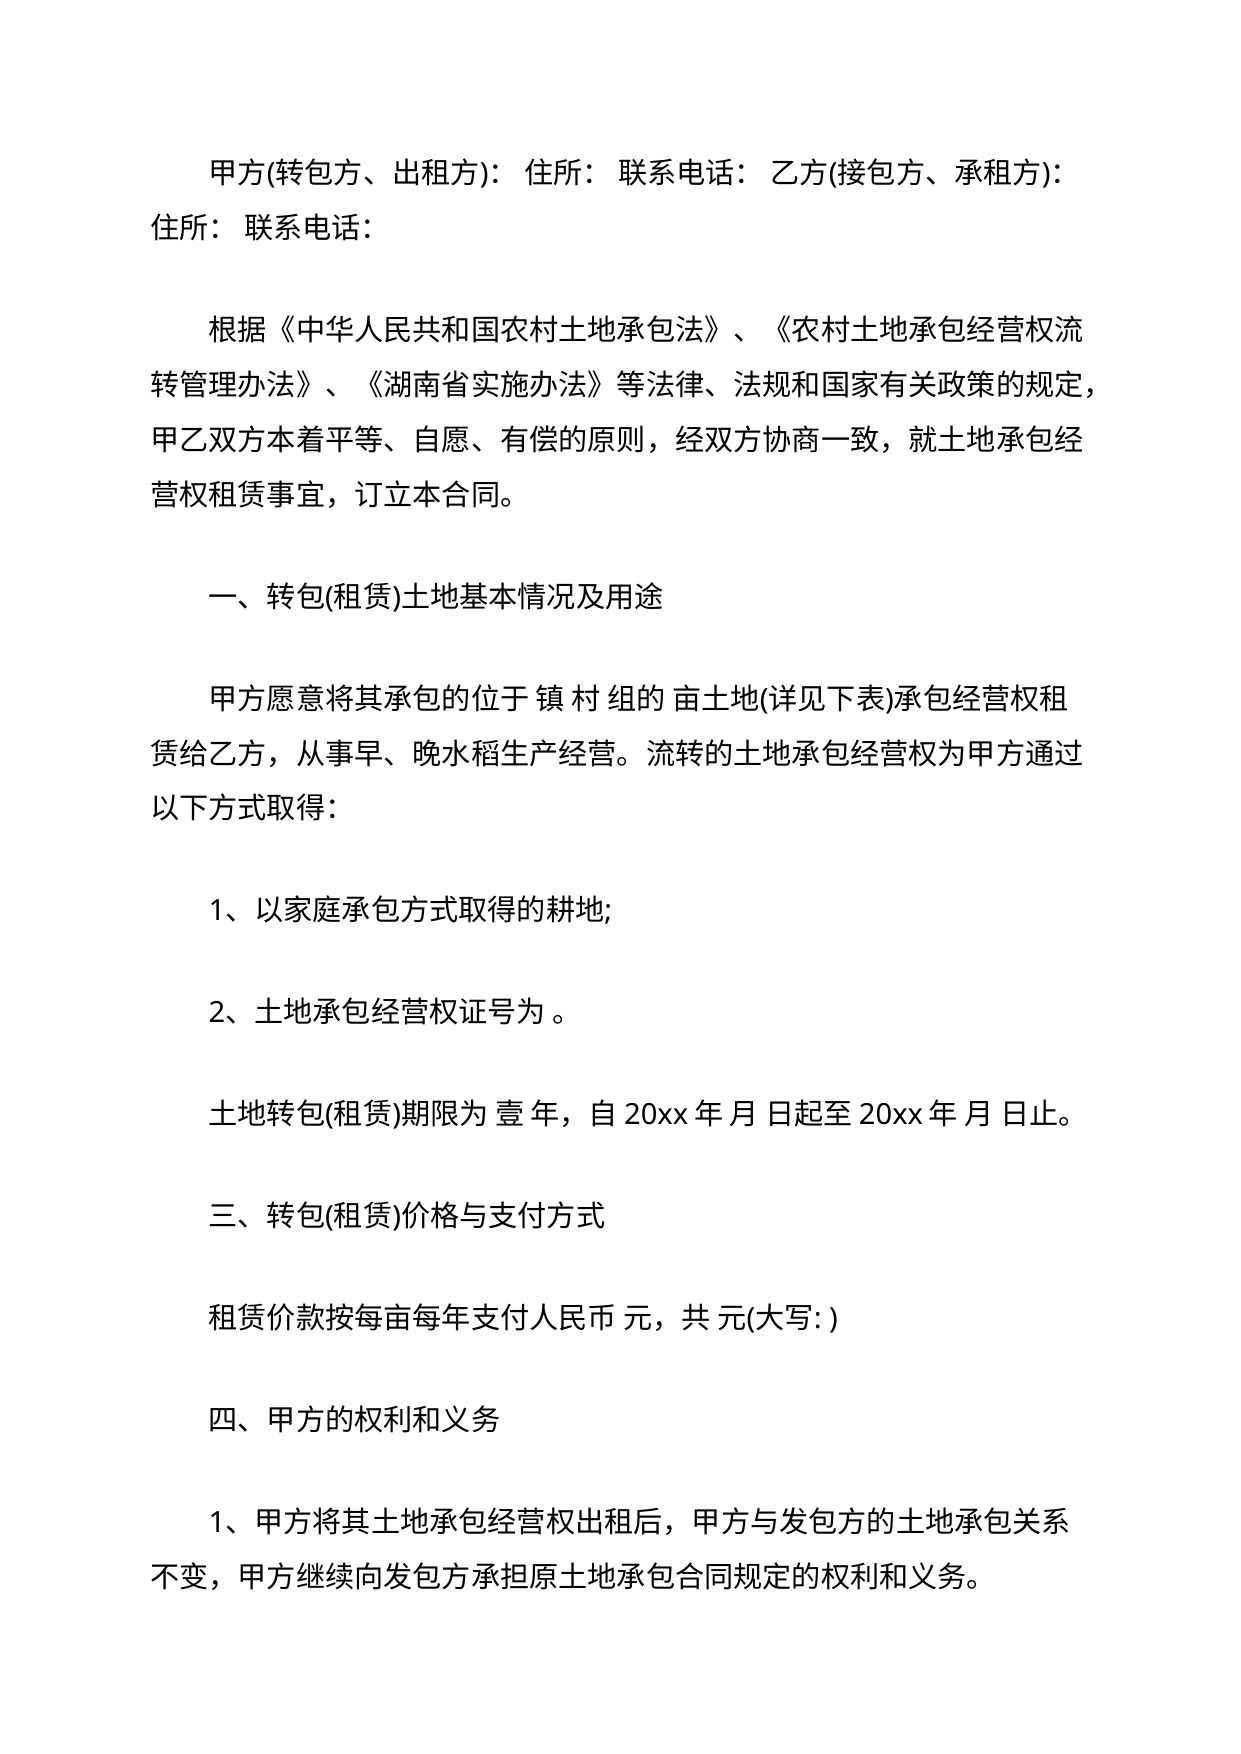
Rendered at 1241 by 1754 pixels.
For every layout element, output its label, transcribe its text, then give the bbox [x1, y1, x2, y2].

text 甲方愿意将其承包的位于 镇 村 组的 亩土地(详见下表)承包经营权租赁给乙方，从事早、晚水稻生产经营。流转的土地承包经营权为甲方通过以下方式取得： [150, 675, 1090, 827]
text 四、甲方的权利和义务 [150, 1397, 1090, 1439]
text 土地转包(租赁)期限为 壹 年，自20xx年 月 日起至20xx年 月 日止。 [150, 1091, 1090, 1133]
text 1、以家庭承包方式取得的耕地; [150, 887, 1090, 929]
text 租赁价款按每亩每年支付人民币 元，共 元(大写: ) [150, 1295, 1090, 1337]
text 1、甲方将其土地承包经营权出租后，甲方与发包方的土地承包关系不变，甲方继续向发包方承担原土地承包合同规定的权利和义务。 [150, 1498, 1090, 1596]
text 一、转包(租赁)土地基本情况及用途 [150, 573, 1090, 616]
text 三、转包(租赁)价格与支付方式 [150, 1193, 1090, 1235]
text 2、土地承包经营权证号为 。 [150, 989, 1090, 1031]
text 根据《中华人民共和国农村土地承包法》、《农村土地承包经营权流转管理办法》、《湖南省实施办法》等法律、法规和国家有关政策的规定，甲乙双方本着平等、自愿、有偿的原则，经双方协商一致，就土地承包经营权租赁事宜，订立本合同。 [150, 307, 1090, 514]
text 甲方(转包方、出租方)： 住所： 联系电话： 乙方(接包方、承租方)： 住所： 联系电话： [150, 150, 1090, 247]
